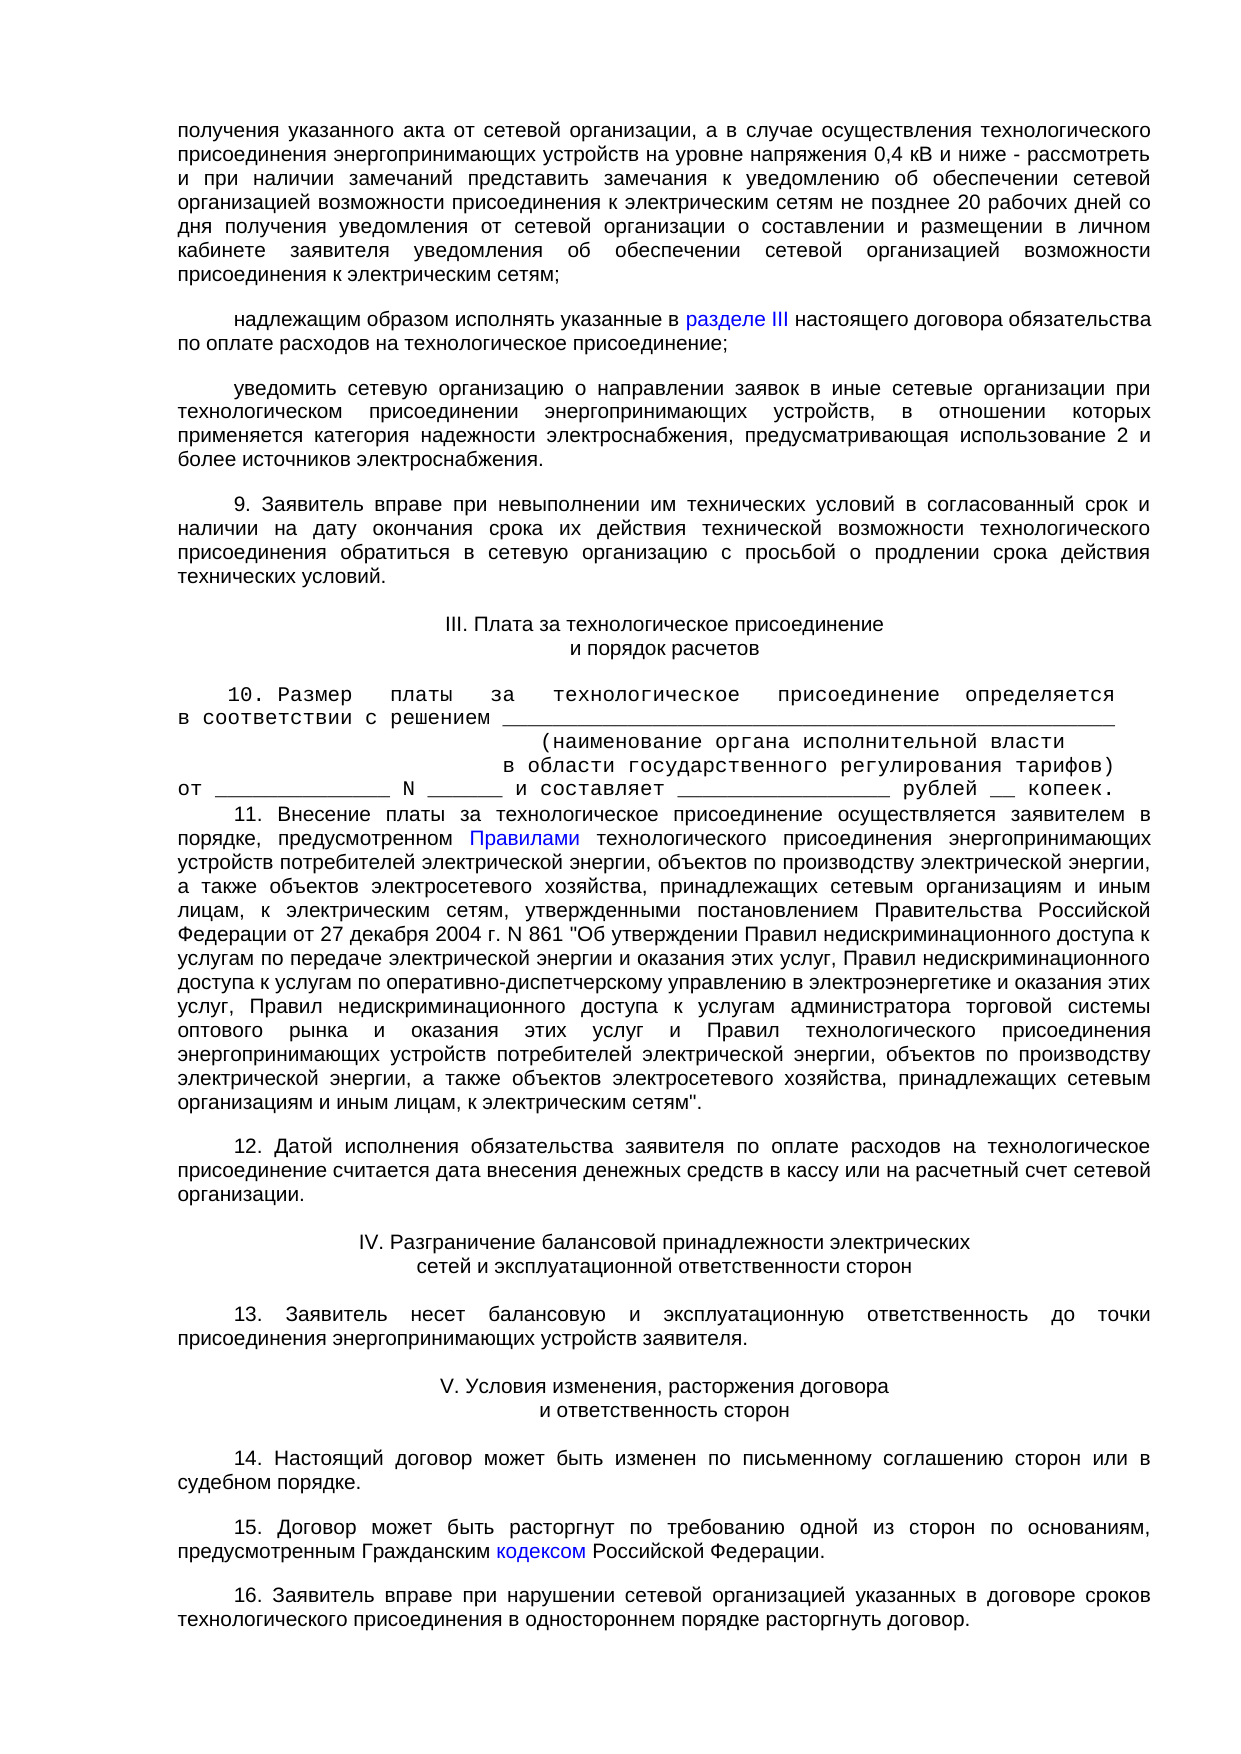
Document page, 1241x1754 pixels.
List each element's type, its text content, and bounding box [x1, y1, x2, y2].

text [177, 118, 1152, 286]
text 13. Заявитель несет балансовую и эксплуатационную ответственность до точки присоединения энергопринимающих устройств заявителя. [177, 1302, 1152, 1350]
text от ______________ N ______ и составляет _________________ рублей __ копеек. [177, 778, 1152, 802]
text 9. Заявитель вправе при невыполнении им технических условий в согласованный срок и наличии на дату окончания срока их действия технической возможности технологического присоединения обратиться в сетевую организацию с просьбой о продлении срока действия технических условий. [177, 492, 1152, 588]
text (наименование органа исполнительной власти [177, 731, 1152, 755]
text сетей и эксплуатационной ответственности сторон [177, 1254, 1152, 1278]
text и ответственность сторон [177, 1398, 1152, 1422]
text в области государственного регулирования тарифов) [177, 755, 1152, 778]
text 15. Договор может быть расторгнут по требованию одной из сторон по основаниям, предусмотренным Гражданским кодексом Российской Федерации. [177, 1514, 1152, 1562]
text уведомить сетевую организацию о направлении заявок в иные сетевые организации при технологическом присоединении энергопринимающих устройств, в отношении которых применяется категория надежности электроснабжения, предусматривающая использование 2 и более источников электроснабжения. [177, 375, 1152, 471]
text 16. Заявитель вправе при нарушении сетевой организацией указанных в договоре сроков технологического присоединения в одностороннем порядке расторгнуть договор. [177, 1583, 1152, 1631]
text V. Условия изменения, расторжения договора [177, 1374, 1152, 1398]
text IV. Разграничение балансовой принадлежности электрических [177, 1230, 1152, 1254]
text III. Плата за технологическое присоединение [177, 612, 1152, 636]
text 14. Настоящий договор может быть изменен по письменному соглашению сторон или в судебном порядке. [177, 1446, 1152, 1494]
text надлежащим образом исполнять указанные в разделе III настоящего договора обязательства по оплате расходов на технологическое присоединение; [177, 307, 1152, 354]
text 11. Внесение платы за технологическое присоединение осуществляется заявителем в порядке, предусмотренном Правилами технологического присоединения энергопринимающих устройств потребителей электрической энергии, объектов по производству электрической энергии, а также объектов электросетевого хозяйства, принадлежащих сетевым организациям и иным лицам, к электрическим сетям, утвержденными постановлением Правительства Российской Федерации от 27 декабря 2004 г. N 861 "Об утверждении Правил недискриминационного доступа к услугам по передаче электрической энергии и оказания этих услуг, Правил недискриминационного доступа к услугам по оперативно-диспетчерскому управлению в электроэнергетике и оказания этих услуг, Правил недискриминационного доступа к услугам администратора торговой системы оптового рынка и оказания этих услуг и Правил технологического присоединения энергопринимающих устройств потребителей электрической энергии, объектов по производству электрической энергии, а также объектов электросетевого хозяйства, принадлежащих сетевым организациям и иным лицам, к электрическим сетям". [177, 802, 1152, 1113]
text 10. Размер платы за технологическое присоединение определяется [177, 684, 1152, 707]
text в соответствии с решением _________________________________________________ [177, 707, 1152, 731]
text и порядок расчетов [177, 636, 1152, 660]
text 12. Датой исполнения обязательства заявителя по оплате расходов на технологическое присоединение считается дата внесения денежных средств в кассу или на расчетный счет сетевой организации. [177, 1134, 1152, 1206]
